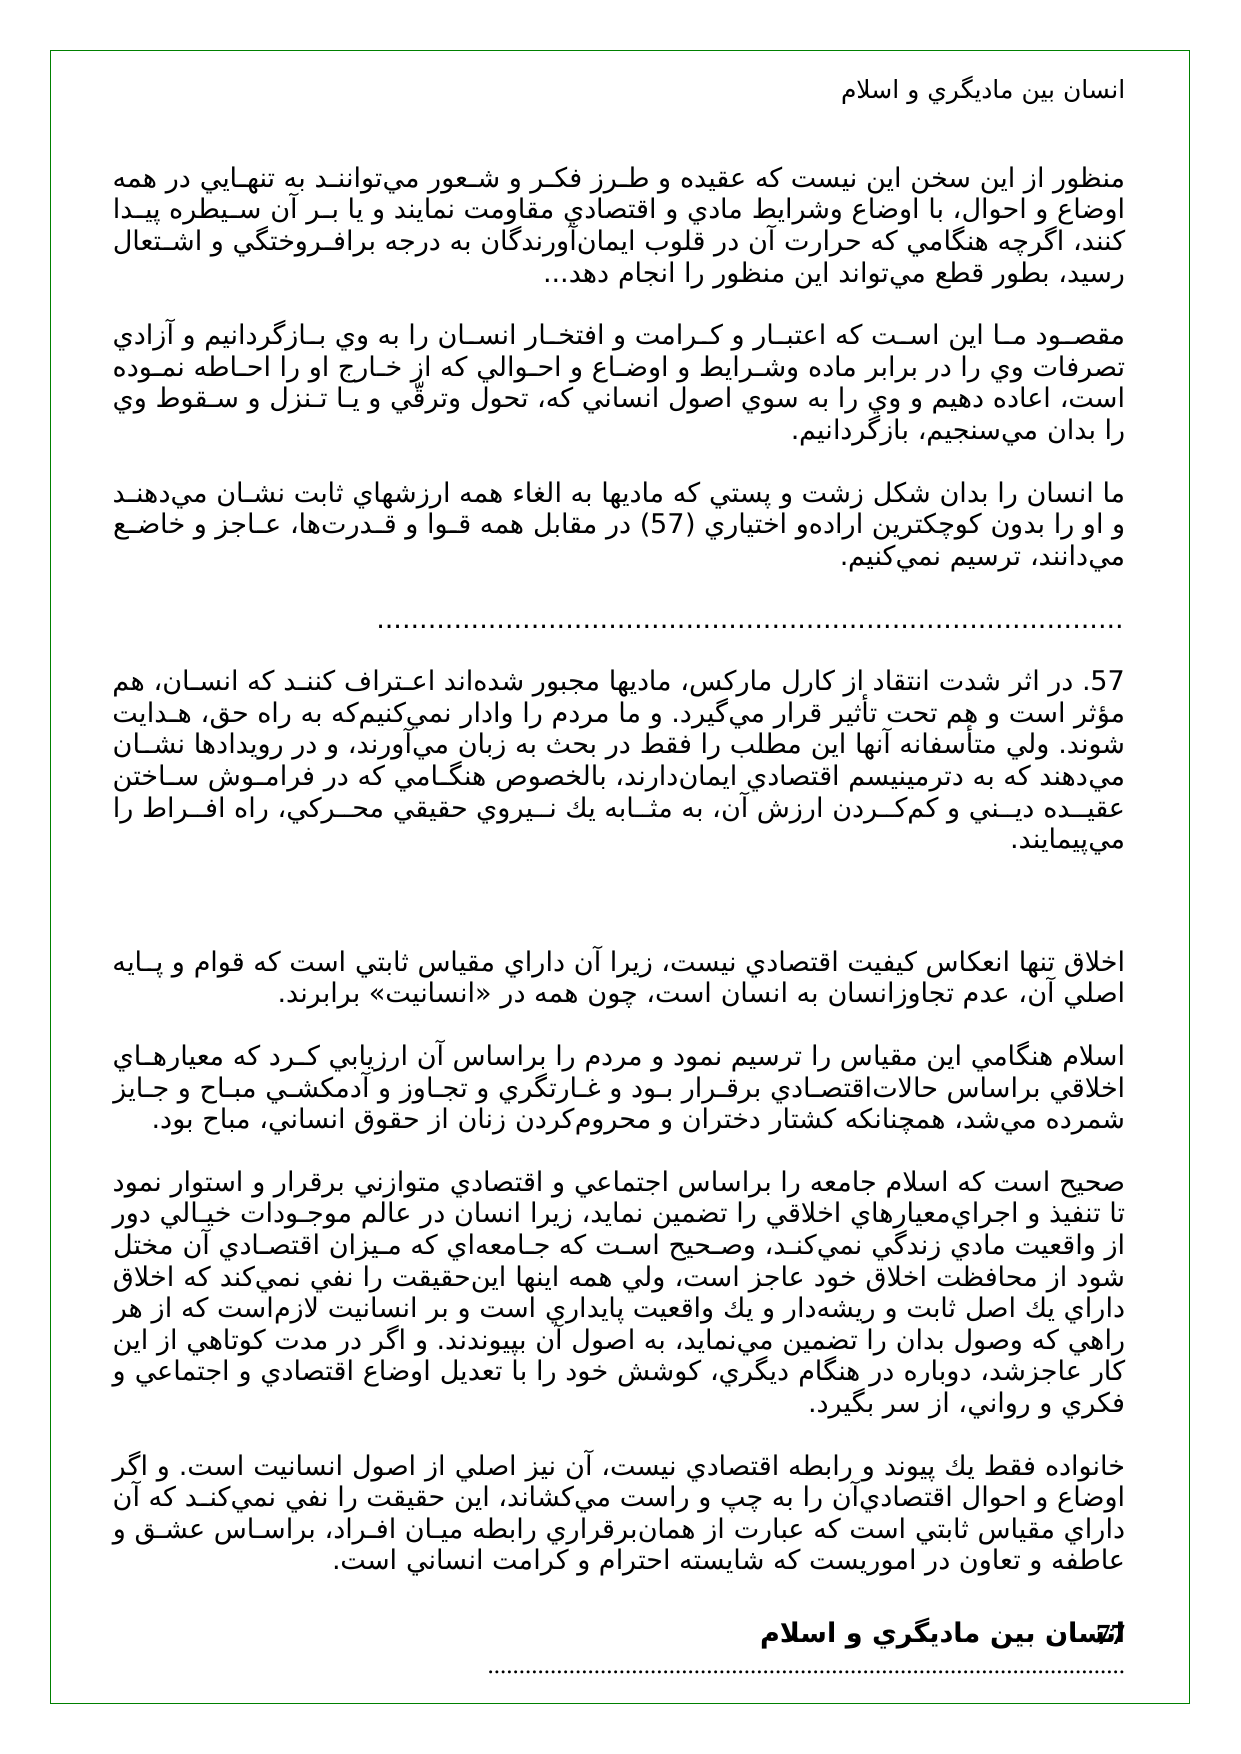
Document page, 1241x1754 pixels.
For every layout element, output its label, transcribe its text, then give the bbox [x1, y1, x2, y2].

text صحيح‌ است‌ كه‌ اسلام‌ جامعه‌ را براساس‌ اجتماعي‌ و اقتصادي‌ متوازني‌ برقرار و استوار نمود تا تنفيذ و اجراي‌معيارهاي‌ اخلاقي‌ را تضمين‌ نمايد، زيرا انسان‌ در عالم‌ موجودات‌ خيالي‌ دور از واقعيت‌ مادي‌ زندگي‌ نمي‌كند، وصحيح‌ است‌ كه‌ جامعه‌اي‌ كه‌ ميزان‌ اقتصادي‌ آن‌ مختل‌ شود از محافظت‌ اخلاق‌ خود عاجز است‌، ولي‌ همه‌ اينها اين‌حقيقت‌ را نفي‌ نمي‌كند كه‌ اخلاق‌ داراي‌ يك‌ اصل‌ ثابت‌ و ريشه‌دار و يك‌ واقعيت‌ پايداري‌ است‌ و بر انسانيت‌ لازم‌است‌ كه‌ از هر راهي‌ كه‌ وصول‌ بدان‌ را تضمين‌ مي‌نمايد، به‌ اصول‌ آن‌ بپيوندند. و اگر در مدت‌ كوتاهي‌ از اين‌ كار عاجزشد، دوباره‌ در هنگام‌ ديگري‌، كوشش‌ خود را با تعديل‌ اوضاع‌ اقتصادي‌ و اجتماعي‌ و فكري‌ و رواني‌، از سر بگيرد. [112, 1166, 1125, 1419]
text ....................................................................................... [112, 603, 1125, 634]
text اسلام‌ هنگامي‌ اين‌ مقياس‌ را ترسيم‌ نمود و مردم‌ را براساس‌ آن‌ ارزيابي‌ كرد كه‌ معيارهاي‌ اخلاقي‌ براساس‌ حالات‌اقتصادي‌ برقرار بود و غارتگري‌ و تجاوز و آدمكشي‌ مباح‌ و جايز شمرده‌ مي‌شد، همچنانكه‌ كشتار دختران‌ و محروم‌كردن‌ زنان‌ از حقوق‌ انساني‌، مباح‌ بود. [112, 1040, 1125, 1135]
text ما انسان‌ را بدان‌ شكل‌ زشت‌ و پستي‌ كه‌ ماديها به‌ الغاء همه‌ ارزشهاي‌ ثابت‌ نشان‌ مي‌دهند و او را بدون‌ كوچكترين‌ اراده‌و اختياري‌ (57) در مقابل‌ همه‌ قوا و قدرت‌ها، عاجز و خاضع‌ مي‌دانند، ترسيم‌ نمي‌كنيم‌. [112, 477, 1125, 572]
text منظور از اين‌ سخن‌ اين‌ نيست‌ كه‌ عقيده‌ و طرز فكر و شعور مي‌توانند به‌ تنهايي‌ در همه‌ اوضاع‌ و احوال‌، با اوضاع‌ وشرايط‌ مادي‌ و اقتصادي‌ مقاومت‌ نمايند و يا بر آن‌ سيطره‌ پيدا كنند، اگرچه‌ هنگامي‌ كه‌ حرارت‌ آن‌ در قلوب‌ ايمان‌آورندگان‌ به‌ درجه‌ برافروختگي‌ و اشتعال‌ رسيد، بطور قطع‌ مي‌تواند اين‌ منظور را انجام‌ دهد... [112, 162, 1125, 288]
text مقصود ما اين‌ است‌ كه‌ اعتبار و كرامت‌ و افتخار انسان‌ را به‌ وي‌ بازگردانيم‌ و آزادي‌ تصرفات‌ وي‌ را در برابر ماده‌ وشرايط‌ و اوضاع‌ و احوالي‌ كه‌ از خارج‌ او را احاطه‌ نموده‌ است‌، اعاده‌ دهيم‌ و وي‌ را به‌ سوي‌ اصول‌ انساني‌ كه‌، تحول‌ وترقّي‌ و يا تنزل‌ و سقوط‌ وي‌ را بدان‌ مي‌سنجيم‌، بازگردانيم‌. [112, 320, 1125, 446]
text 57. در اثر شدت‌ انتقاد از كارل‌ ماركس‌، ماديها مجبور شده‌اند اعتراف‌ كنند كه‌ انسان‌، هم‌ مؤثر است‌ و هم‌ تحت‌ تأثير قرار مي‌گيرد. و ما مردم‌ را وادار نمي‌كنيم‌كه‌ به‌ راه‌ حق‌، هدايت‌ شوند. ولي‌ متأسفانه‌ آنها اين‌ مطلب‌ را فقط‌ در بحث‌ به‌ زبان‌ مي‌آورند، و در رويدادها نشان‌ مي‌دهند كه‌ به‌ دترمينيسم‌ اقتصادي‌ ايمان‌دارند، بالخصوص‌ هنگامي‌ كه‌ در فراموش‌ ساختن‌ عقيده‌ ديني‌ و كم‌كردن‌ ارزش‌ آن‌، به‌ مثابه‌ يك‌ نيروي‌ حقيقي‌ محركي‌، راه‌ افراط‌ را مي‌پيمايند. [112, 666, 1125, 855]
text اخلاق‌ تنها انعكاس‌ كيفيت‌ اقتصادي‌ نيست‌، زيرا آن‌ داراي‌ مقياس‌ ثابتي‌ است‌ كه‌ قوام‌ و پايه‌ اصلي‌ آن‌، عدم‌ تجاوزانسان‌ به‌ انسان‌ است‌، چون‌ همه‌ در «انسانيت‌» برابرند. [112, 946, 1125, 1009]
text خانواده‌ فقط‌ يك‌ پيوند و رابطه‌ اقتصادي‌ نيست‌، آن‌ نيز اصلي‌ از اصول‌ انسانيت‌ است‌. و اگر اوضاع‌ و احوال‌ اقتصادي‌آن‌ را به‌ چپ‌ و راست‌ مي‌كشاند، اين‌ حقيقت‌ را نفي‌ نمي‌كند كه‌ آن‌ داراي‌ مقياس‌ ثابتي‌ است‌ كه‌ عبارت‌ از همان‌برقراري‌ رابطه‌ ميان‌ افراد، براساس‌ عشق‌ و عاطفه‌ و تعاون‌ در اموريست‌ كه‌ شايسته‌ احترام‌ و كرامت‌ انساني‌ است‌. [112, 1450, 1125, 1576]
